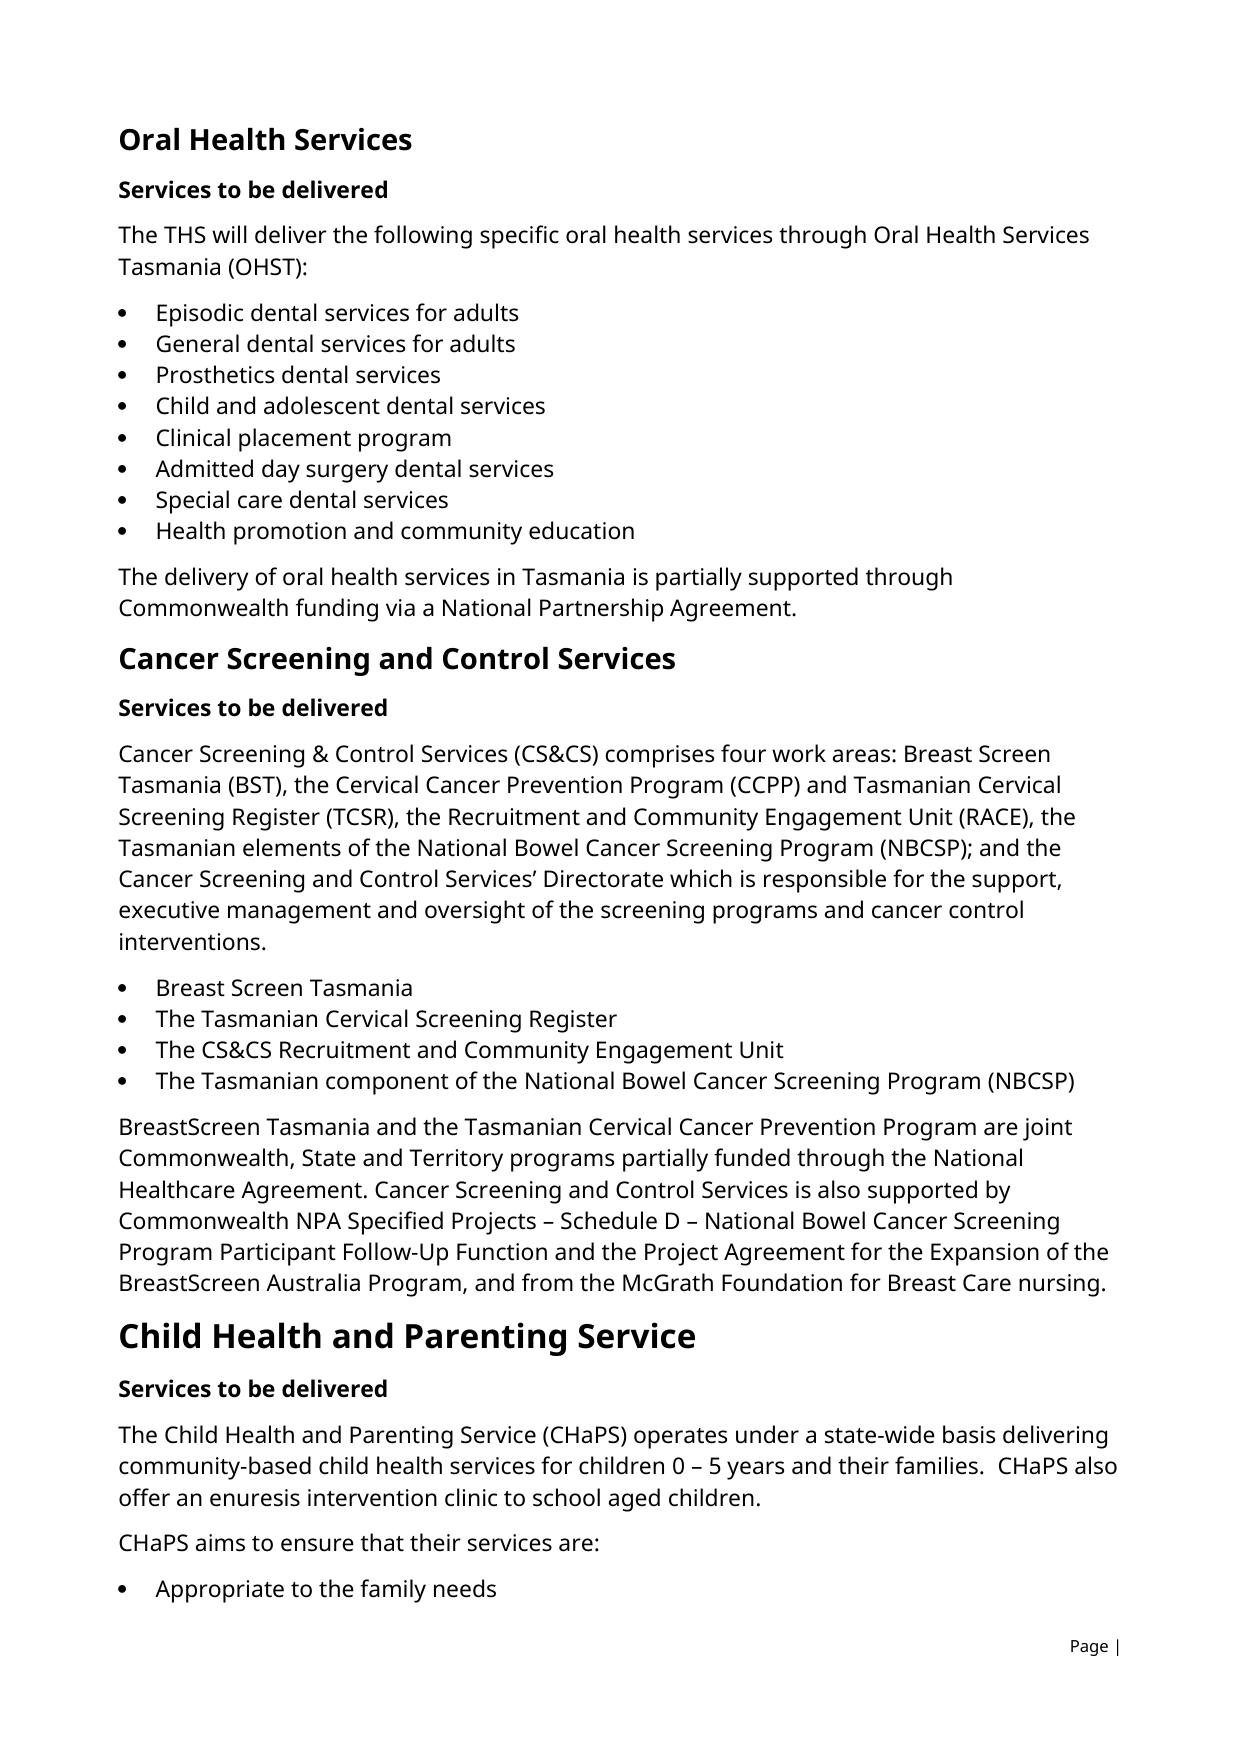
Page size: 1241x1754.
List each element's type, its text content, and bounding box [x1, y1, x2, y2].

subtitle Cancer Screening and Control Services [118, 638, 1122, 678]
list Appropriate to the family needs [118, 1573, 1122, 1604]
list Child and adolescent dental services [118, 390, 1122, 421]
text The Child Health and Parenting Service (CHaPS) operates under a state-wide basis delivering community-based child health services for children 0 – 5 years and their families. CHaPS also offer an enuresis intervention clinic to school aged children. [118, 1419, 1122, 1513]
list Special care dental services [118, 484, 1122, 515]
list Breast Screen Tasmania [118, 972, 1122, 1003]
list The Tasmanian component of the National Bowel Cancer Screening Program (NBCSP) [118, 1065, 1122, 1097]
list Admitted day surgery dental services [118, 453, 1122, 484]
text Services to be delivered [118, 173, 1122, 205]
text CHaPS aims to ensure that their services are: [118, 1527, 1122, 1559]
text Services to be delivered [118, 692, 1122, 724]
text Cancer Screening & Control Services (CS&CS) comprises four work areas: Breast Screen Tasmania (BST), the Cervical Cancer Prevention Program (CCPP) and Tasmanian Cervical Screening Register (TCSR), the Recruitment and Community Engagement Unit (RACE), the Tasmanian elements of the National Bowel Cancer Screening Program (NBCSP); and the Cancer Screening and Control Services’ Directorate which is responsible for the support, executive management and oversight of the screening programs and cancer control interventions. [118, 738, 1122, 957]
list Prosthetics dental services [118, 359, 1122, 390]
subtitle Child Health and Parenting Service [118, 1313, 1122, 1359]
text Services to be delivered [118, 1373, 1122, 1404]
text The delivery of oral health services in Tasmania is partially supported through Commonwealth funding via a National Partnership Agreement. [118, 561, 1122, 623]
list Episodic dental services for adults [118, 296, 1122, 328]
list Health promotion and community education [118, 515, 1122, 546]
list General dental services for adults [118, 328, 1122, 359]
subtitle Oral Health Services [118, 119, 1122, 159]
text BreastScreen Tasmania and the Tasmanian Cervical Cancer Prevention Program are joint Commonwealth, State and Territory programs partially funded through the National Healthcare Agreement. Cancer Screening and Control Services is also supported by Commonwealth NPA Specified Projects – Schedule D – National Bowel Cancer Screening Program Participant Follow-Up Function and the Project Agreement for the Expansion of the BreastScreen Australia Program, and from the McGrath Foundation for Breast Care nursing. [118, 1111, 1122, 1299]
text The THS will deliver the following specific oral health services through Oral Health Services Tasmania (OHST): [118, 219, 1122, 282]
list The Tasmanian Cervical Screening Register [118, 1003, 1122, 1034]
list Clinical placement program [118, 421, 1122, 453]
list The CS&CS Recruitment and Community Engagement Unit [118, 1034, 1122, 1065]
